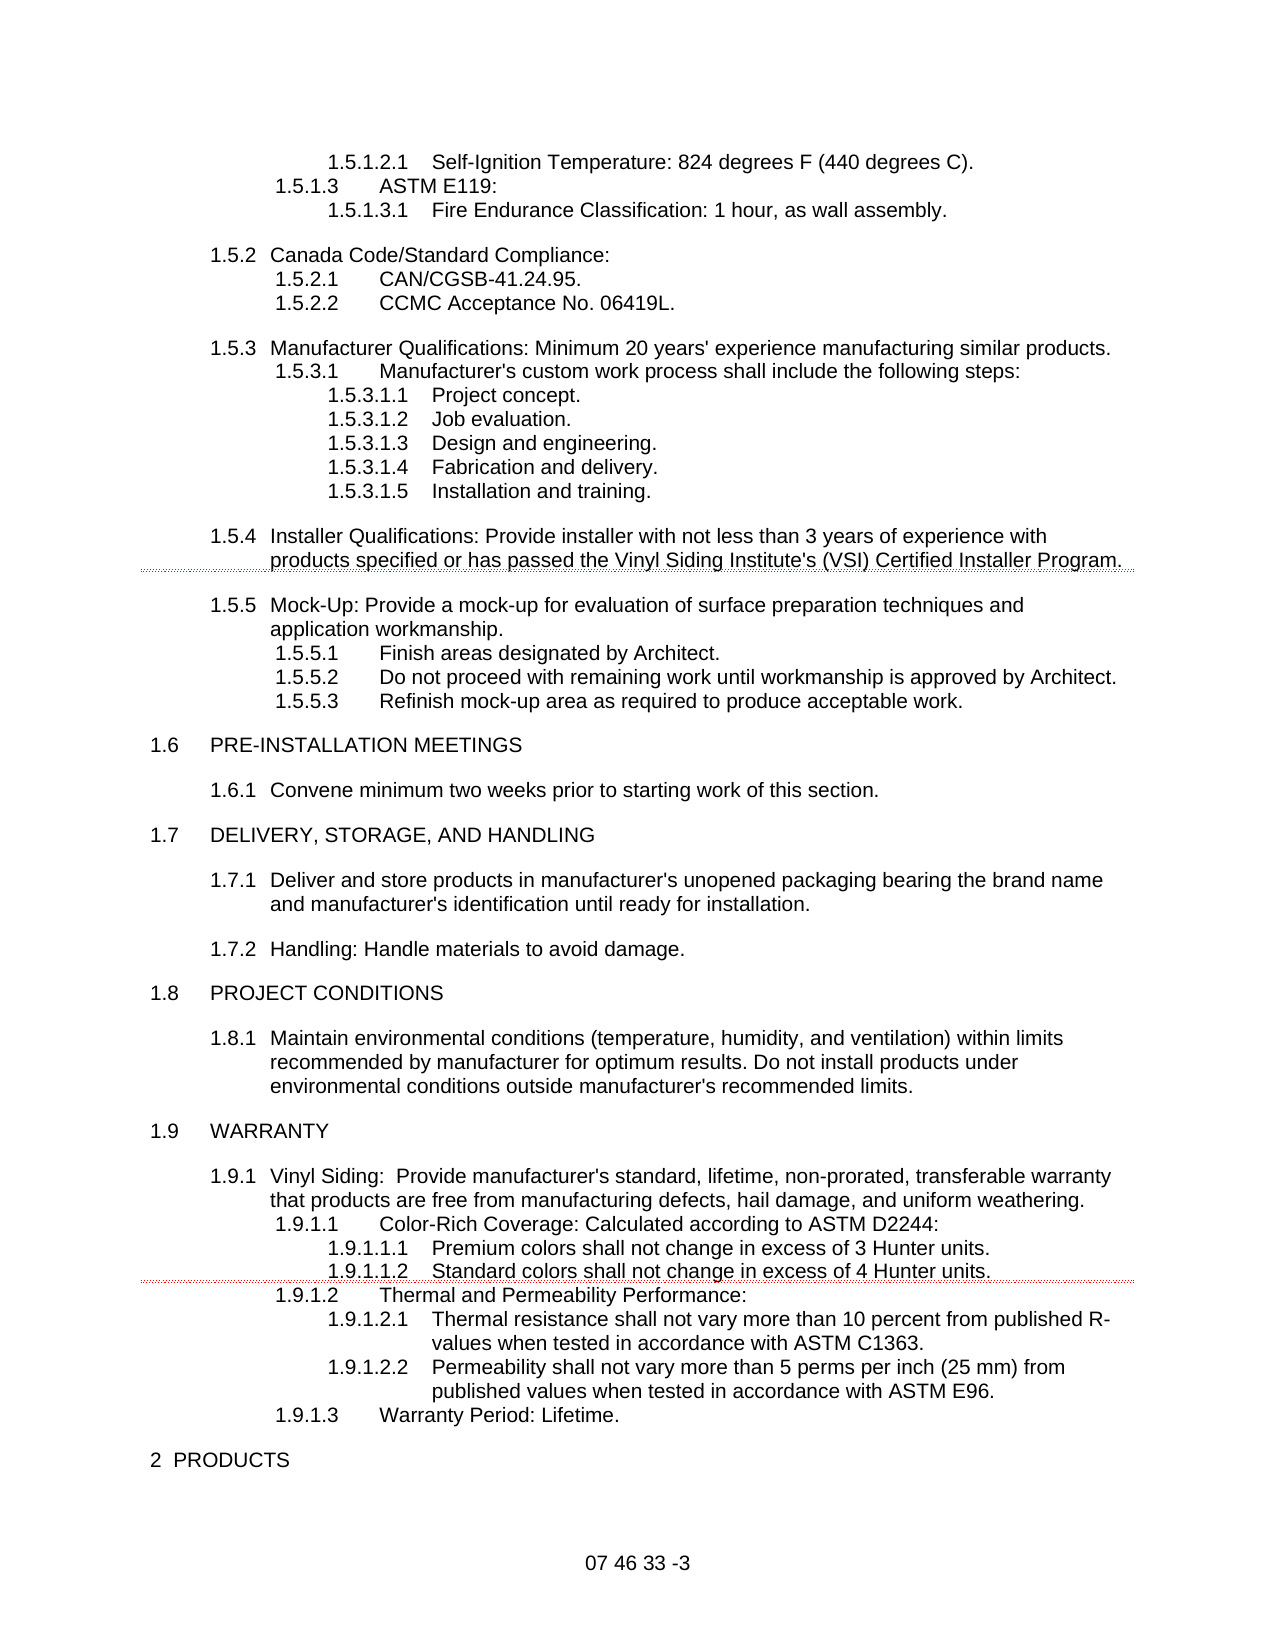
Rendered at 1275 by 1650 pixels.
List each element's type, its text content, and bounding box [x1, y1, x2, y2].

list Vinyl Siding: Provide manufacturer's standard, lifetime, non-prorated, transferable warranty that products are free from manufacturing defects, hail damage, and uniform weathering. [210, 1163, 1125, 1211]
list Deliver and store products in manufacturer's unopened packaging bearing the brand name and manufacturer's identification until ready for installation. [210, 868, 1125, 916]
list Mock-Up: Provide a mock-up for evaluation of surface preparation techniques and application workmanship. [210, 593, 1125, 641]
list Handling: Handle materials to avoid damage. [210, 936, 1125, 960]
list Permeability shall not vary more than 5 perms per inch (25 mm) from published values when tested in accordance with ASTM E96. [327, 1355, 1125, 1403]
list Premium colors shall not change in excess of 3 Hunter units. [327, 1235, 1125, 1259]
list ASTM E119: [275, 174, 1125, 198]
list CAN/CGSB-41.24.95. [275, 267, 1125, 291]
list Finish areas designated by Architect. [275, 641, 1125, 664]
list Fire Endurance Classification: 1 hour, as wall assembly. [327, 198, 1125, 222]
list Fabrication and delivery. [327, 455, 1125, 479]
list Warranty Period: Lifetime. [275, 1403, 1125, 1427]
list Do not proceed with remaining work until workmanship is approved by Architect. [275, 664, 1125, 688]
list Manufacturer Qualifications: Minimum 20 years' experience manufacturing similar products. [210, 335, 1125, 359]
list Job evaluation. [327, 407, 1125, 431]
list Color-Rich Coverage: Calculated according to ASTM D2244: [275, 1211, 1125, 1235]
list PRE-INSTALLATION MEETINGS [150, 733, 1125, 757]
list Refinish mock-up area as required to produce acceptable work. [275, 688, 1125, 712]
list Standard colors shall not change in excess of 4 Hunter units. [327, 1259, 1125, 1283]
list Convene minimum two weeks prior to starting work of this section. [210, 778, 1125, 802]
list Project concept. [327, 383, 1125, 407]
list CCMC Acceptance No. 06419L. [275, 291, 1125, 314]
list Thermal and Permeability Performance: [275, 1283, 1125, 1307]
list DELIVERY, STORAGE, AND HANDLING [150, 823, 1125, 847]
list PROJECT CONDITIONS [150, 981, 1125, 1005]
list WARRANTY [150, 1119, 1125, 1143]
list Maintain environmental conditions (temperature, humidity, and ventilation) within limits recommended by manufacturer for optimum results. Do not install products under environmental conditions outside manufacturer's recommended limits. [210, 1026, 1125, 1098]
list Self-Ignition Temperature: 824 degrees F (440 degrees C). [327, 150, 1125, 174]
list Manufacturer's custom work process shall include the following steps: [275, 359, 1125, 383]
list Canada Code/Standard Compliance: [210, 243, 1125, 267]
list Design and engineering. [327, 431, 1125, 455]
list Installation and training. [327, 479, 1125, 503]
list Installer Qualifications: Provide installer with not less than 3 years of experience with products specified or has passed the Vinyl Siding Institute's (VSI) Certified Installer Program. [210, 524, 1125, 572]
list PRODUCTS [150, 1448, 1125, 1472]
list Thermal resistance shall not vary more than 10 percent from published R-values when tested in accordance with ASTM C1363. [327, 1307, 1125, 1355]
